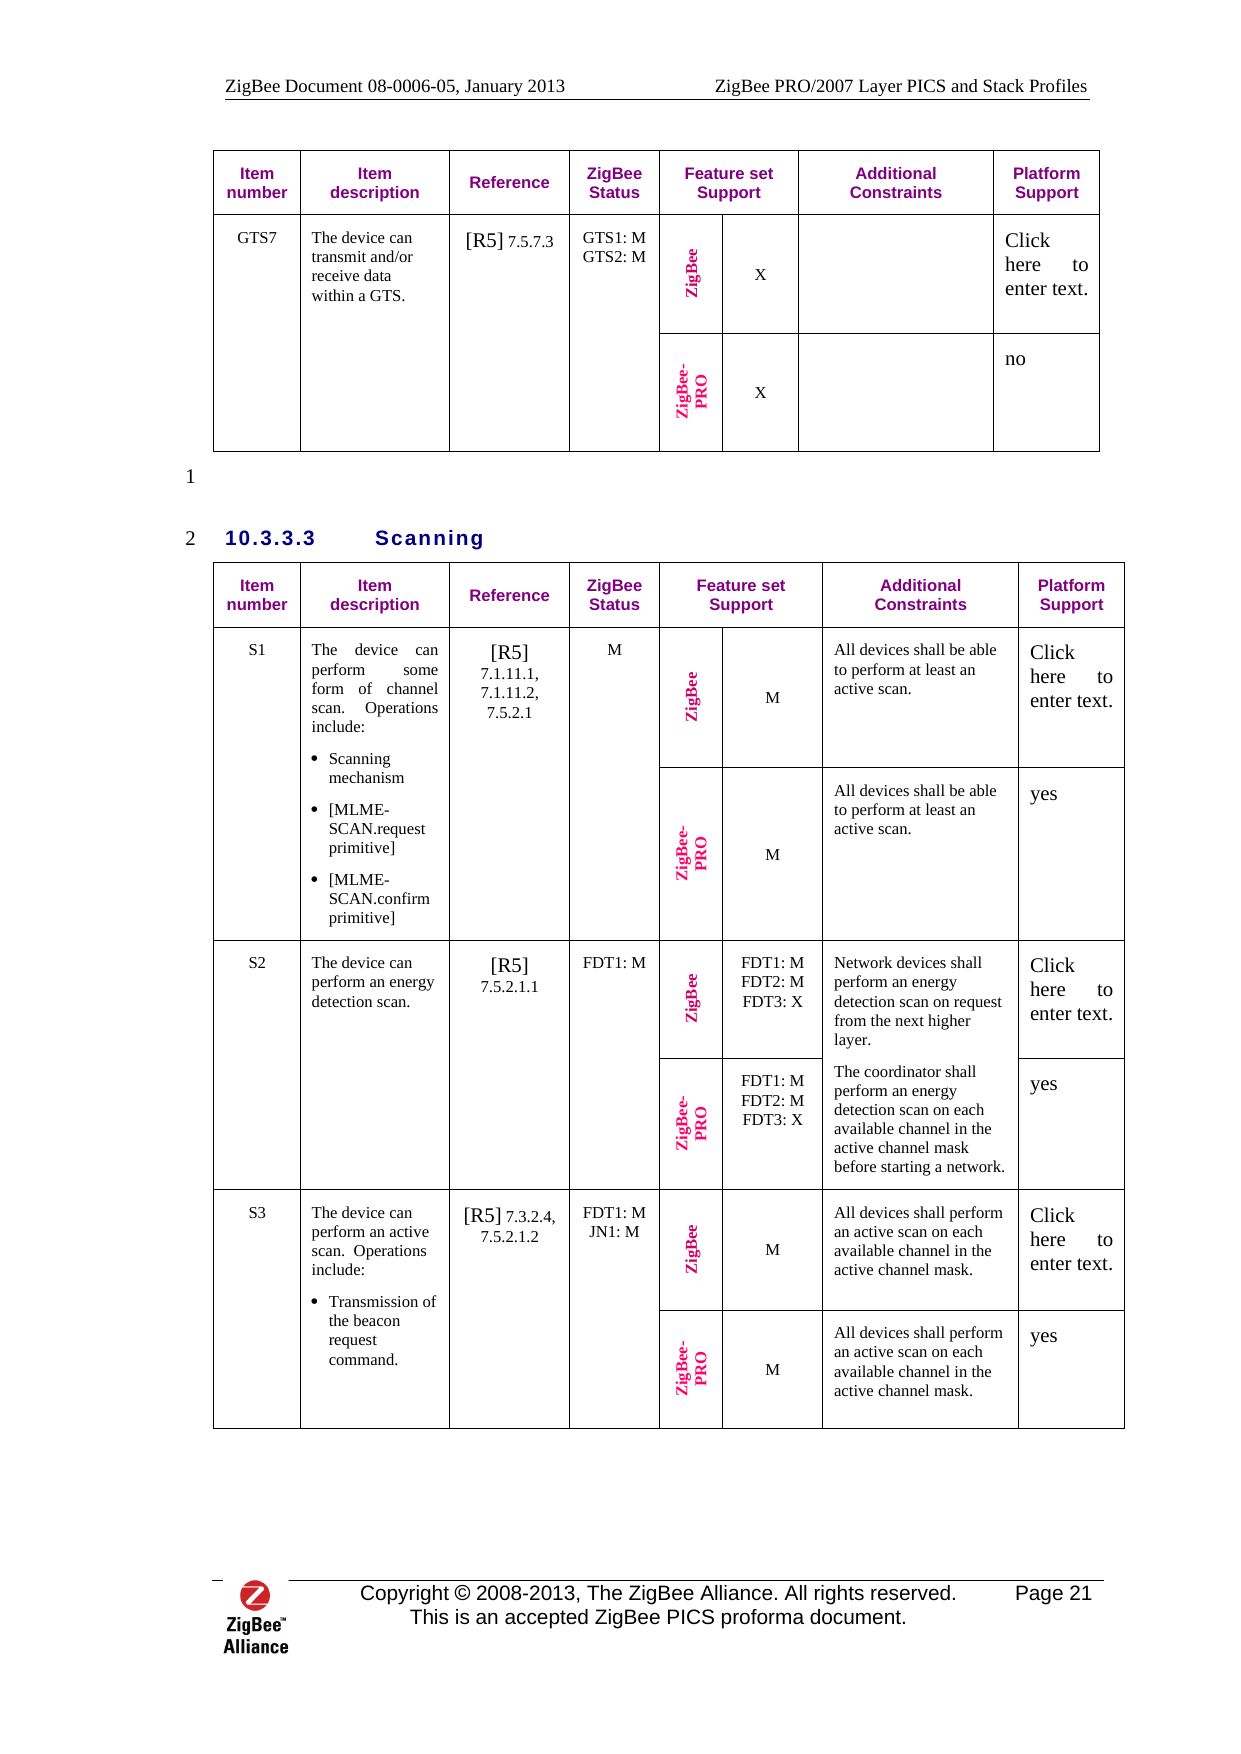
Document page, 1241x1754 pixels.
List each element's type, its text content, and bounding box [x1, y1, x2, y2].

table_cell [R5] 7.5.7.3 [450, 215, 569, 451]
subtitle Scanning [225, 526, 1090, 550]
table_header Reference [450, 563, 569, 627]
table_cell FDT1: M FDT2: M FDT3: X [723, 941, 822, 1058]
table_cell [799, 334, 993, 451]
table_cell M [723, 768, 822, 939]
table_cell [799, 215, 993, 332]
table_cell The device can transmit and/or receive data within a GTS. [301, 215, 449, 451]
table_cell ZigBee- PRO [660, 1311, 722, 1428]
table_header Additional Constraints [799, 151, 993, 214]
table_cell [R5] 7.3.2.4, 7.5.2.1.2 [450, 1190, 569, 1428]
table_header Additional Constraints [823, 563, 1018, 627]
table_header Item description [301, 563, 449, 627]
table_cell All devices shall be able to perform at least an active scan. [823, 628, 1018, 767]
table_cell All devices shall perform an active scan on each available channel in the active channel mask. [823, 1311, 1018, 1428]
table_cell [1019, 1190, 1124, 1309]
table_cell M [723, 1190, 822, 1309]
table_cell ZigBee- PRO [660, 334, 722, 451]
table_header Item number [214, 151, 300, 214]
table_cell [994, 215, 1099, 332]
table_cell [R5] 7.1.11.1, 7.1.11.2, 7.5.2.1 [450, 628, 569, 939]
table_cell S3 [214, 1190, 300, 1428]
table_header Item description [301, 151, 449, 214]
table_cell ZigBee [660, 1190, 722, 1309]
table_cell ZigBee [660, 628, 722, 767]
table_cell ZigBee- PRO [660, 1059, 722, 1189]
table_cell X [723, 215, 798, 332]
picture [223, 1580, 289, 1658]
table_cell Network devices shall perform an energy detection scan on request from the next higher layer. The coordinator shall perform an energy detection scan on each available channel in the active channel mask before starting a network. [823, 941, 1018, 1189]
table_cell [1019, 941, 1124, 1058]
table_cell All devices shall perform an active scan on each available channel in the active channel mask. [823, 1190, 1018, 1309]
table_cell ZigBee [660, 215, 722, 332]
table_header ZigBee Status [570, 151, 659, 214]
table_cell GTS1: M GTS2: M [570, 215, 659, 451]
table_header Item number [214, 563, 300, 627]
table_cell The device can perform an active scan. Operations include: Transmission of the beacon request command. [301, 1190, 449, 1428]
table_cell FDT1: M FDT2: M FDT3: X [723, 1059, 822, 1189]
table_cell ZigBee- PRO [660, 768, 722, 939]
table_header Platform Support [1019, 563, 1124, 627]
table_cell M [570, 628, 659, 939]
table_header Feature set Support [660, 151, 798, 214]
table_header Feature set Support [660, 563, 822, 627]
table_cell [1019, 1059, 1124, 1189]
table_cell ZigBee [660, 941, 722, 1058]
table_cell [1019, 1311, 1124, 1428]
table_header ZigBee Status [570, 563, 659, 627]
table_cell The device can perform some form of channel scan. Operations include: Scanning mechanism [MLME-SCAN.request primitive] [MLME-SCAN.confirm primitive] [301, 628, 449, 939]
table_cell [994, 334, 1099, 451]
table_cell GTS7 [214, 215, 300, 451]
table_cell [1019, 768, 1124, 939]
table_cell M [723, 1311, 822, 1428]
table_cell All devices shall be able to perform at least an active scan. [823, 768, 1018, 939]
table_cell S2 [214, 941, 300, 1189]
table_cell [1019, 628, 1124, 767]
table_cell X [723, 334, 798, 451]
table_cell [R5] 7.5.2.1.1 [450, 941, 569, 1189]
table_cell The device can perform an energy detection scan. [301, 941, 449, 1189]
table_cell FDT1: M JN1: M [570, 1190, 659, 1428]
table_header Platform Support [994, 151, 1099, 214]
table_cell M [723, 628, 822, 767]
table_cell S1 [214, 628, 300, 939]
table_cell FDT1: M [570, 941, 659, 1189]
table_header Reference [450, 151, 569, 214]
